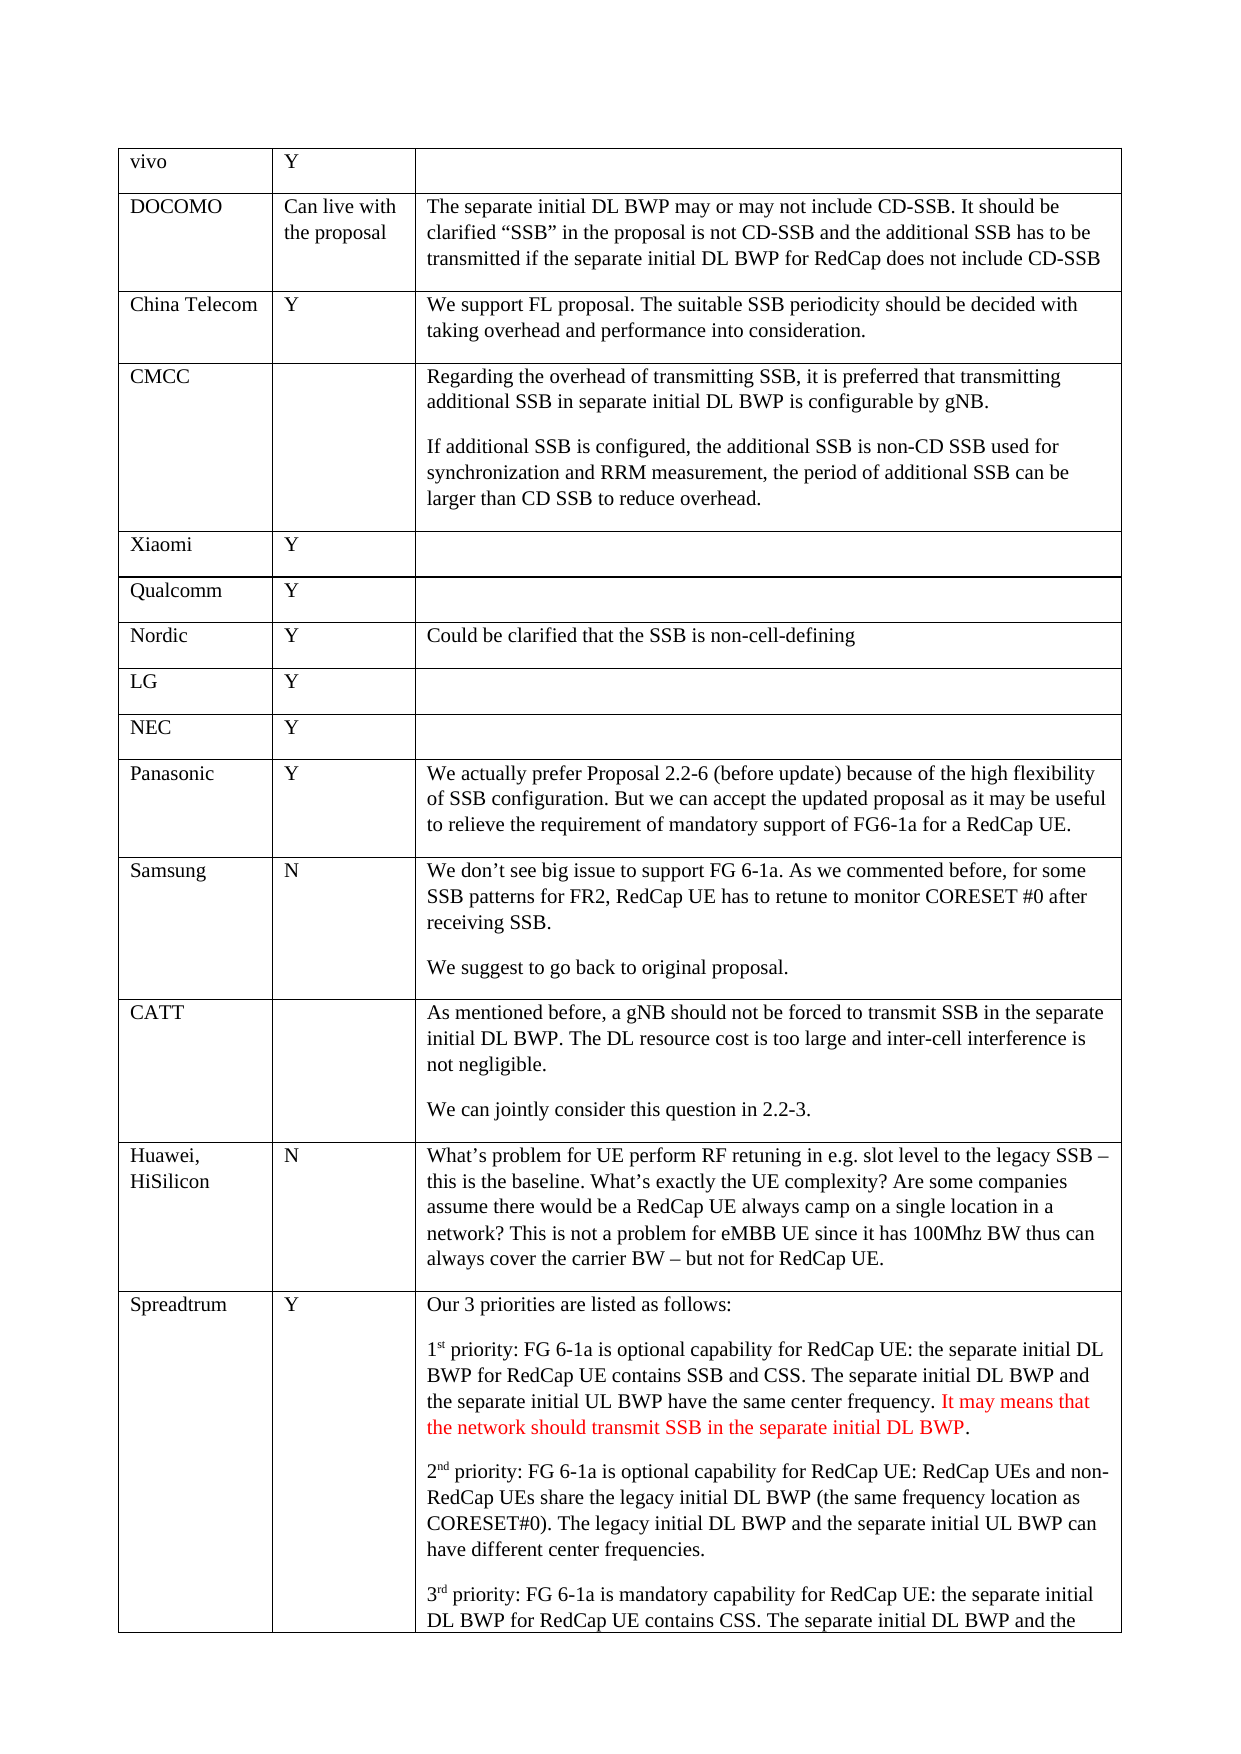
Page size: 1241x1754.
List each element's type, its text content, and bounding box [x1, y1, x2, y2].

table_cell [416, 578, 1121, 622]
table_cell Y [273, 149, 415, 193]
table_cell What’s problem for UE perform RF retuning in e.g. slot level to the legacy SSB – this is the baseline. What’s exactly the UE complexity? Are some companies assume there would be a RedCap UE always camp on a single location in a network? This is not a problem for eMBB UE since it has 100Mhz BW thus can always cover the carrier BW – but not for RedCap UE. [416, 1143, 1121, 1291]
table_cell Huawei, HiSilicon [119, 1143, 272, 1291]
table_cell Y [273, 760, 415, 857]
table_cell Regarding the overhead of transmitting SSB, it is preferred that transmitting additional SSB in separate initial DL BWP is configurable by gNB. If additional SSB is configured, the additional SSB is non-CD SSB used for synchronization and RRM measurement, the period of additional SSB can be larger than CD SSB to reduce overhead. [416, 364, 1121, 531]
table_cell Can live with the proposal [273, 194, 415, 291]
table_cell [416, 149, 1121, 193]
table_cell Y [273, 532, 415, 576]
table_cell Y [273, 578, 415, 622]
table_cell Spreadtrum [119, 1292, 272, 1632]
table_cell NEC [119, 715, 272, 759]
table_cell We don’t see big issue to support FG 6-1a. As we commented before, for some SSB patterns for FR2, RedCap UE has to retune to monitor CORESET #0 after receiving SSB. We suggest to go back to original proposal. [416, 858, 1121, 999]
table_cell [273, 364, 415, 531]
table_cell [416, 532, 1121, 576]
table_cell Y [273, 715, 415, 759]
table_cell N [273, 1143, 415, 1291]
table_cell Qualcomm [119, 578, 272, 622]
table_cell Nordic [119, 623, 272, 668]
table_cell N [273, 858, 415, 999]
table_cell Xiaomi [119, 532, 272, 576]
table_cell The separate initial DL BWP may or may not include CD-SSB. It should be clarified “SSB” in the proposal is not CD-SSB and the additional SSB has to be transmitted if the separate initial DL BWP for RedCap does not include CD-SSB [416, 194, 1121, 291]
table_cell DOCOMO [119, 194, 272, 291]
table_cell LG [119, 669, 272, 714]
table_cell CATT [119, 1000, 272, 1142]
table_cell Panasonic [119, 760, 272, 857]
table_cell As mentioned before, a gNB should not be forced to transmit SSB in the separate initial DL BWP. The DL resource cost is too large and inter-cell interference is not negligible. We can jointly consider this question in 2.2-3. [416, 1000, 1121, 1142]
table_cell vivo [119, 149, 272, 193]
table_cell [273, 1000, 415, 1142]
table_cell Samsung [119, 858, 272, 999]
table_cell Y [273, 1292, 415, 1632]
table_cell CMCC [119, 364, 272, 531]
table_cell Y [273, 623, 415, 668]
table_cell Could be clarified that the SSB is non-cell-defining [416, 623, 1121, 668]
table_cell We support FL proposal. The suitable SSB periodicity should be decided with taking overhead and performance into consideration. [416, 292, 1121, 362]
table_cell Y [273, 292, 415, 362]
table_cell We actually prefer Proposal 2.2-6 (before update) because of the high flexibility of SSB configuration. But we can accept the updated proposal as it may be useful to relieve the requirement of mandatory support of FG6-1a for a RedCap UE. [416, 760, 1121, 857]
table_cell [416, 669, 1121, 714]
table_cell Y [273, 669, 415, 714]
table_cell China Telecom [119, 292, 272, 362]
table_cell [416, 1292, 1121, 1632]
table_cell [416, 715, 1121, 759]
